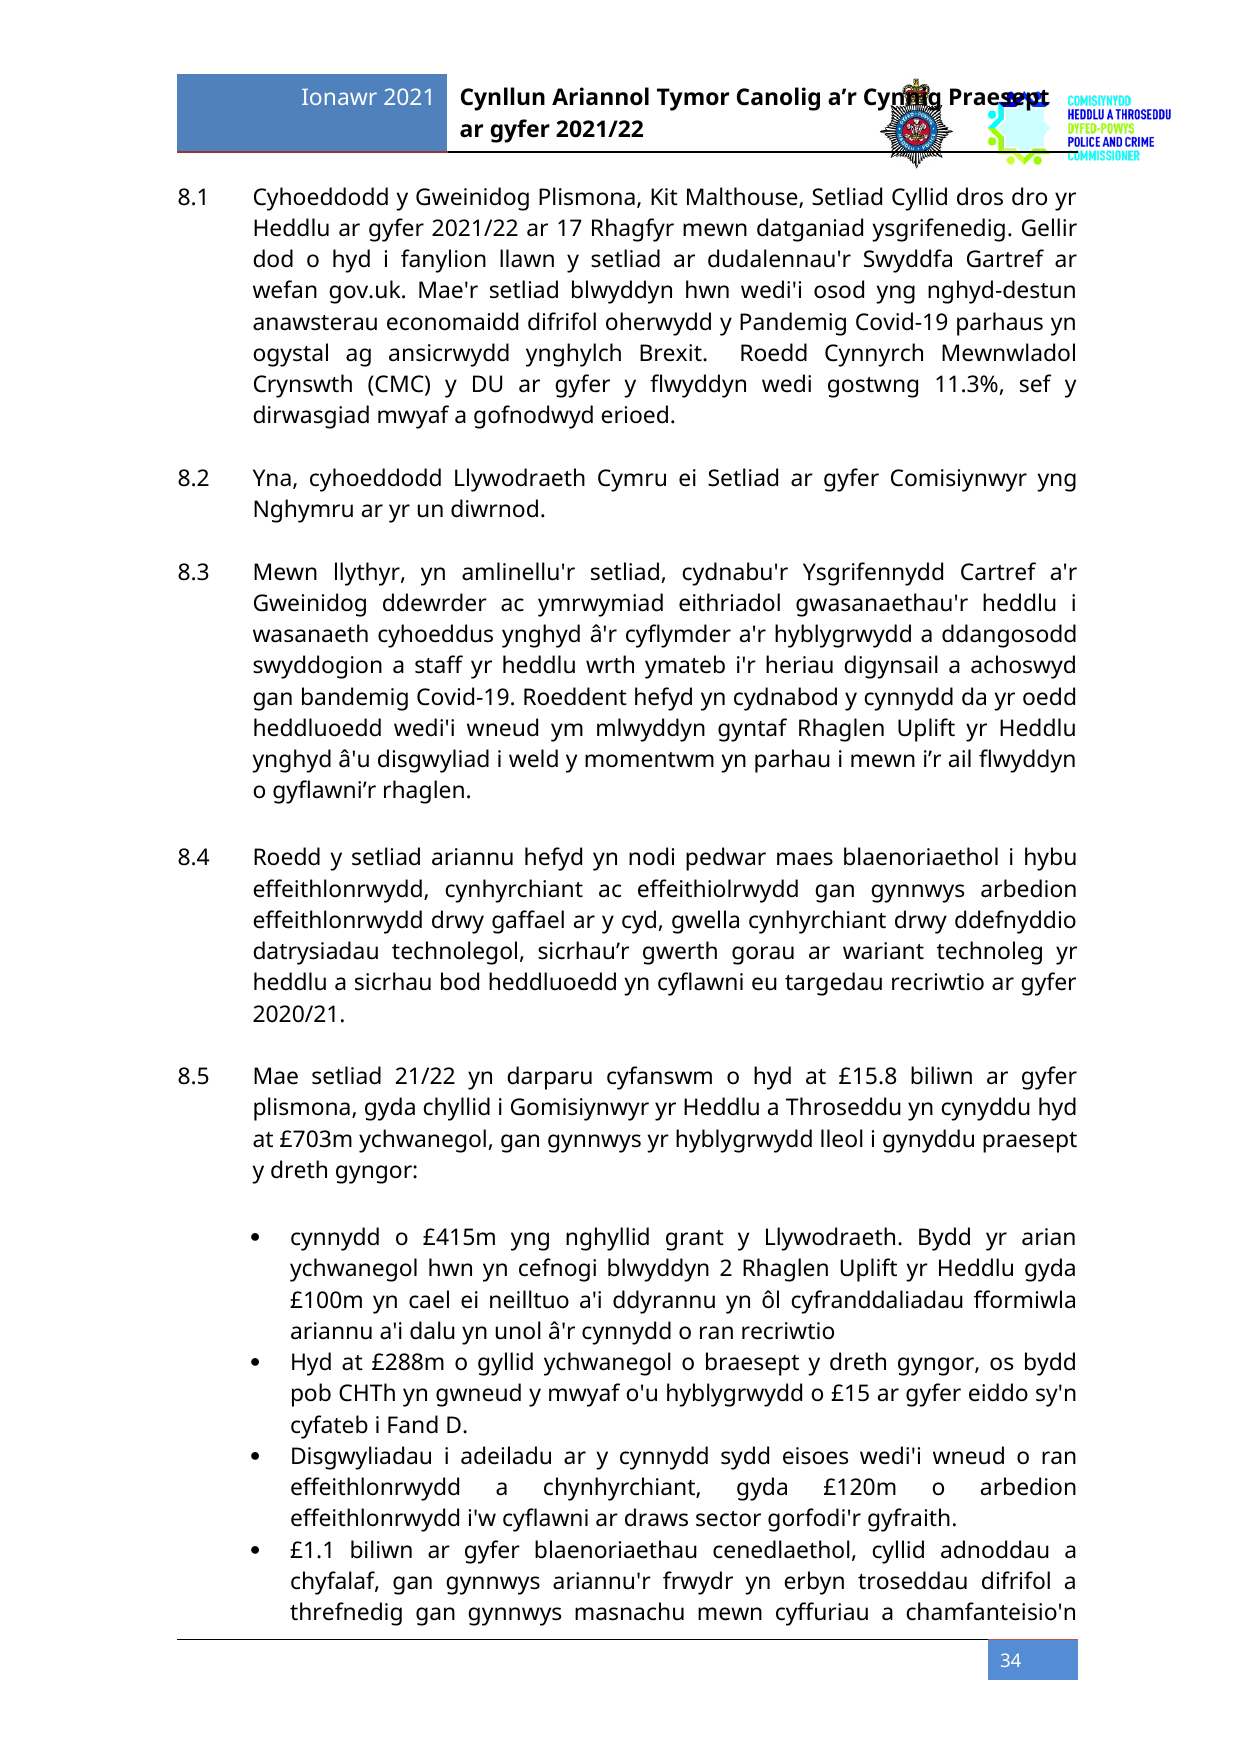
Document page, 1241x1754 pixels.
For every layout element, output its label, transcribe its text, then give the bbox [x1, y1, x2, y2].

list Roedd y setliad ariannu hefyd yn nodi pedwar maes blaenoriaethol i hybu effeithlonrwydd, cynhyrchiant ac effeithiolrwydd gan gynnwys arbedion effeithlonrwydd drwy gaffael ar y cyd, gwella cynhyrchiant drwy ddefnyddio datrysiadau technolegol, sicrhau’r gwerth gorau ar wariant technoleg yr heddlu a sicrhau bod heddluoedd yn cyflawni eu targedau recriwtio ar gyfer 2020/21. [177, 841, 1078, 1029]
list Disgwyliadau i adeiladu ar y cynnydd sydd eisoes wedi'i wneud o ran effeithlonrwydd a chynhyrchiant, gyda £120m o arbedion effeithlonrwydd i'w cyflawni ar draws sector gorfodi'r gyfraith. [251, 1440, 1078, 1533]
picture [874, 153, 956, 172]
list Mae setliad 21/22 yn darparu cyfanswm o hyd at £15.8 biliwn ar gyfer plismona, gyda chyllid i Gomisiynwyr yr Heddlu a Throseddu yn cynyddu hyd at £703m ychwanegol, gan gynnwys yr hyblygrwydd lleol i gynyddu praesept y dreth gyngor: [177, 1060, 1078, 1185]
list Mewn llythyr, yn amlinellu'r setliad, cydnabu'r Ysgrifennydd Cartref a'r Gweinidog ddewrder ac ymrwymiad eithriadol gwasanaethau'r heddlu i wasanaeth cyhoeddus ynghyd â'r cyflymder a'r hyblygrwydd a ddangosodd swyddogion a staff yr heddlu wrth ymateb i'r heriau digynsail a achoswyd gan bandemig Covid-19. Roeddent hefyd yn cydnabod y cynnydd da yr oedd heddluoedd wedi'i wneud ym mlwyddyn gyntaf Rhaglen Uplift yr Heddlu ynghyd â'u disgwyliad i weld y momentwm yn parhau i mewn i’r ail flwyddyn o gyflawni’r rhaglen. [177, 555, 1078, 805]
list Cyhoeddodd y Gweinidog Plismona, Kit Malthouse, Setliad Cyllid dros dro yr Heddlu ar gyfer 2021/22 ar 17 Rhagfyr mewn datganiad ysgrifenedig. Gellir dod o hyd i fanylion llawn y setliad ar dudalennau'r Swyddfa Gartref ar wefan gov.uk. Mae'r setliad blwyddyn hwn wedi'i osod yng nghyd-destun anawsterau economaidd difrifol oherwydd y Pandemig Covid-19 parhaus yn ogystal ag ansicrwydd ynghylch Brexit. Roedd Cynnyrch Mewnwladol Crynswth (CMC) y DU ar gyfer y flwyddyn wedi gostwng 11.3%, sef y dirwasgiad mwyaf a gofnodwyd erioed. [177, 180, 1078, 430]
list Yna, cyhoeddodd Llywodraeth Cymru ei Setliad ar gyfer Comisiynwyr yng Nghymru ar yr un diwrnod. [177, 462, 1078, 524]
list Hyd at £288m o gyllid ychwanegol o braesept y dreth gyngor, os bydd pob CHTh yn gwneud y mwyaf o'u hyblygrwydd o £15 ar gyfer eiddo sy'n cyfateb i Fand D. [251, 1346, 1078, 1440]
picture [874, 73, 956, 151]
list cynnydd o £415m yng nghyllid grant y Llywodraeth. Bydd yr arian ychwanegol hwn yn cefnogi blwyddyn 2 Rhaglen Uplift yr Heddlu gyda £100m yn cael ei neilltuo a'i ddyrannu yn ôl cyfranddaliadau fformiwla ariannu a'i dalu yn unol â'r cynnydd o ran recriwtio [251, 1221, 1078, 1346]
picture [971, 73, 1185, 182]
